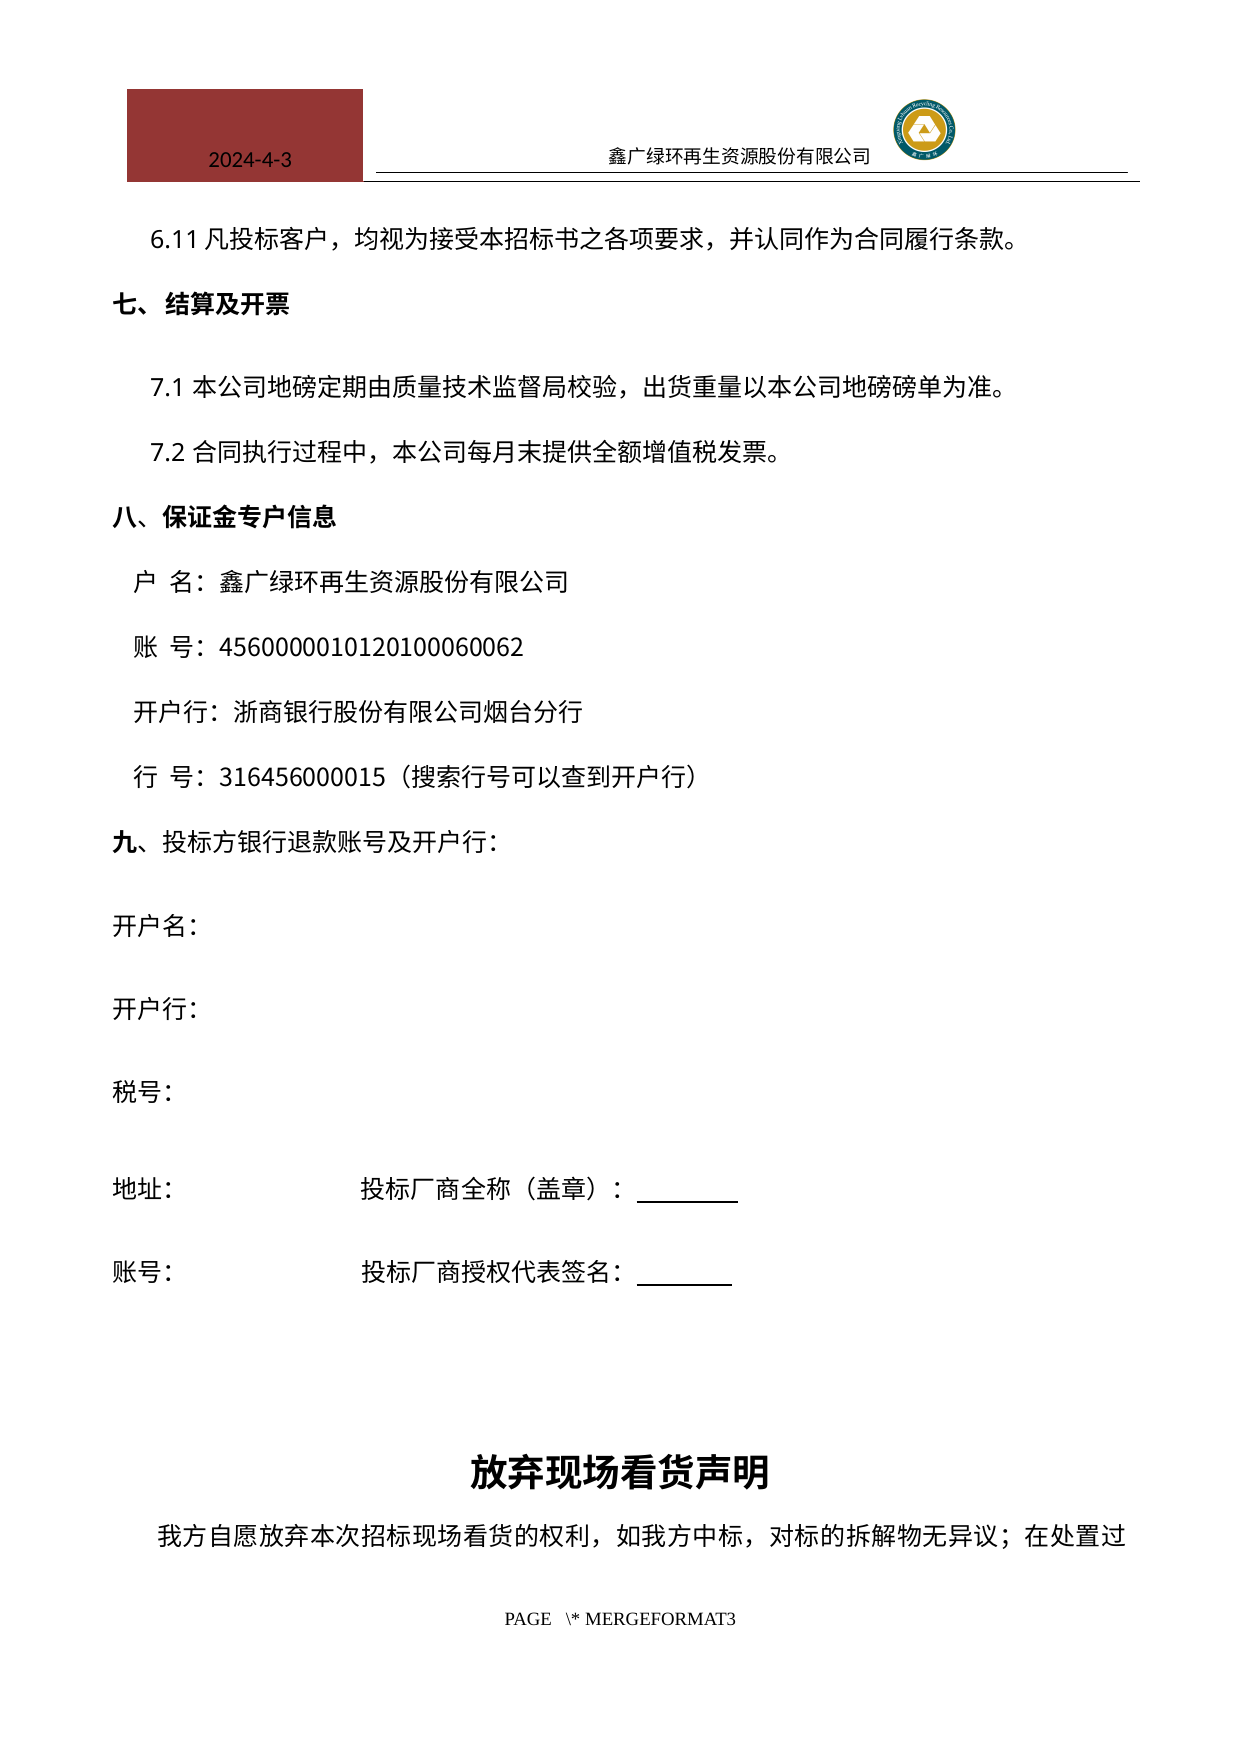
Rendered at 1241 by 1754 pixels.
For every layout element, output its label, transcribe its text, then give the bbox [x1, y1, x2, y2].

text 开户行： [112, 975, 1128, 1040]
text 7.1 本公司地磅定期由质量技术监督局校验，出货重量以本公司地磅磅单为准。 [112, 353, 1128, 418]
text 八、保证金专户信息 [112, 483, 1128, 548]
text 开户名： [112, 892, 1128, 957]
text 7.2 合同执行过程中，本公司每月末提供全额增值税发票。 [112, 418, 1128, 483]
text 开户行：浙商银行股份有限公司烟台分行 [133, 678, 1128, 743]
text 九、投标方银行退款账号及开户行： [112, 808, 1128, 873]
text 行 号：316456000015（搜索行号可以查到开户行） [133, 743, 1128, 808]
text 账 号：4560000010120100060062 [133, 613, 1128, 678]
list 结算及开票 [112, 270, 1128, 335]
text 放弃现场看货声明 [112, 1437, 1128, 1502]
picture [892, 96, 959, 164]
text 税号： [112, 1058, 1128, 1123]
text 6.11凡投标客户，均视为接受本招标书之各项要求，并认同作为合同履行条款。 [112, 205, 1128, 270]
text 账号： 投标厂商授权代表签名： [112, 1224, 1128, 1289]
text 地址： 投标厂商全称（盖章）： [112, 1141, 1128, 1206]
text 我方自愿放弃本次招标现场看货的权利，如我方中标，对标的拆解物无异议；在处置过程中，产生的质量、安全等问题，招标商不承担任何责任，由此产生一切的责任及后果由我方承担。 [112, 1502, 1128, 1567]
text 户 名：鑫广绿环再生资源股份有限公司 [133, 548, 1128, 613]
